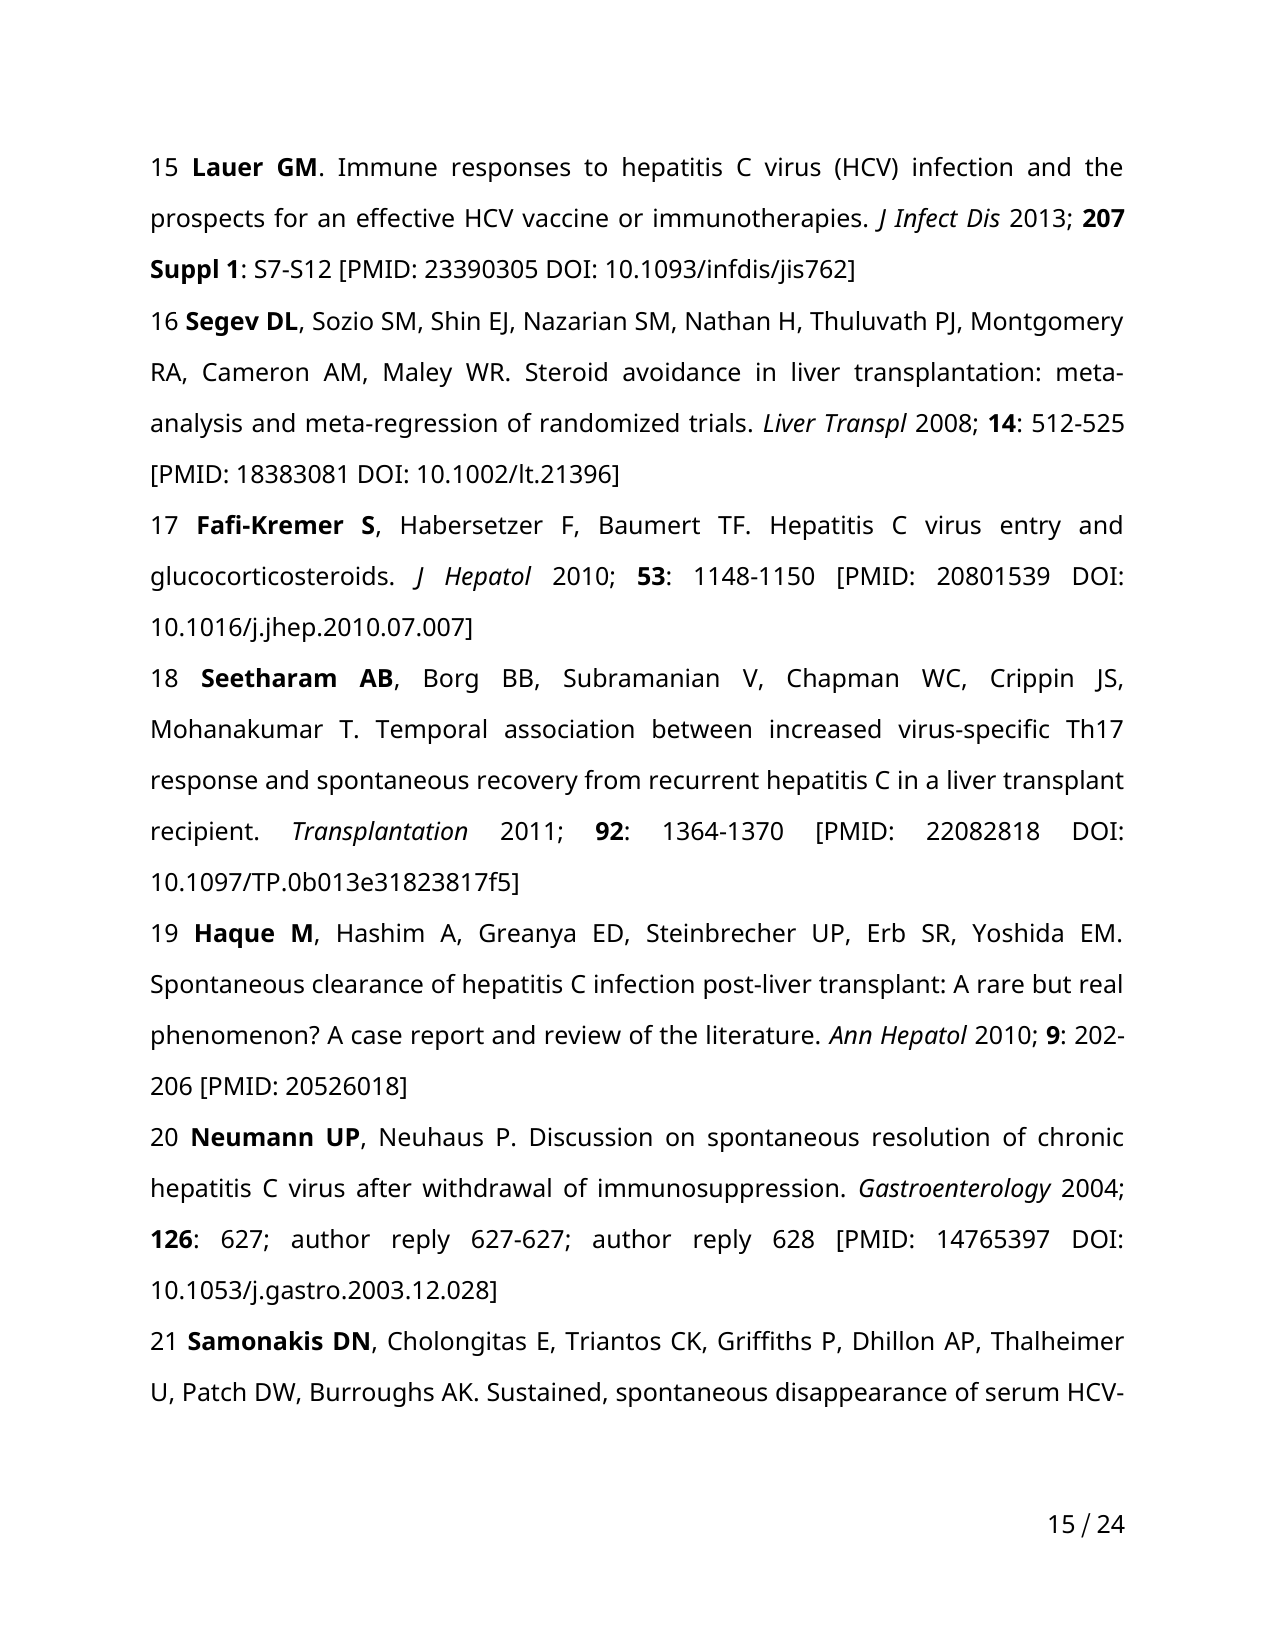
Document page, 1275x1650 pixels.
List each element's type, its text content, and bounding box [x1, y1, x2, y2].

text 18 Seetharam AB, Borg BB, Subramanian V, Chapman WC, Crippin JS, Mohanakumar T. Temporal association between increased virus-specific Th17 response and spontaneous recovery from recurrent hepatitis C in a liver transplant recipient. Transplantation 2011; 92: 1364-1370 [PMID: 22082818 DOI: 10.1097/TP.0b013e31823817f5] [150, 660, 1125, 899]
text 17 Fafi-Kremer S, Habersetzer F, Baumert TF. Hepatitis C virus entry and glucocorticosteroids. J Hepatol 2010; 53: 1148-1150 [PMID: 20801539 DOI: 10.1016/j.jhep.2010.07.007] [150, 507, 1125, 643]
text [150, 1324, 1125, 1409]
text 16 Segev DL, Sozio SM, Shin EJ, Nazarian SM, Nathan H, Thuluvath PJ, Montgomery RA, Cameron AM, Maley WR. Steroid avoidance in liver transplantation: meta-analysis and meta-regression of randomized trials. Liver Transpl 2008; 14: 512-525 [PMID: 18383081 DOI: 10.1002/lt.21396] [150, 303, 1125, 490]
text 15 Lauer GM. Immune responses to hepatitis C virus (HCV) infection and the prospects for an effective HCV vaccine or immunotherapies. J Infect Dis 2013; 207 Suppl 1: S7-S12 [PMID: 23390305 DOI: 10.1093/infdis/jis762] [150, 150, 1125, 286]
text 20 Neumann UP, Neuhaus P. Discussion on spontaneous resolution of chronic hepatitis C virus after withdrawal of immunosuppression. Gastroenterology 2004; 126: 627; author reply 627-627; author reply 628 [PMID: 14765397 DOI: 10.1053/j.gastro.2003.12.028] [150, 1120, 1125, 1307]
text 19 Haque M, Hashim A, Greanya ED, Steinbrecher UP, Erb SR, Yoshida EM. Spontaneous clearance of hepatitis C infection post-liver transplant: A rare but real phenomenon? A case report and review of the literature. Ann Hepatol 2010; 9: 202-206 [PMID: 20526018] [150, 916, 1125, 1103]
